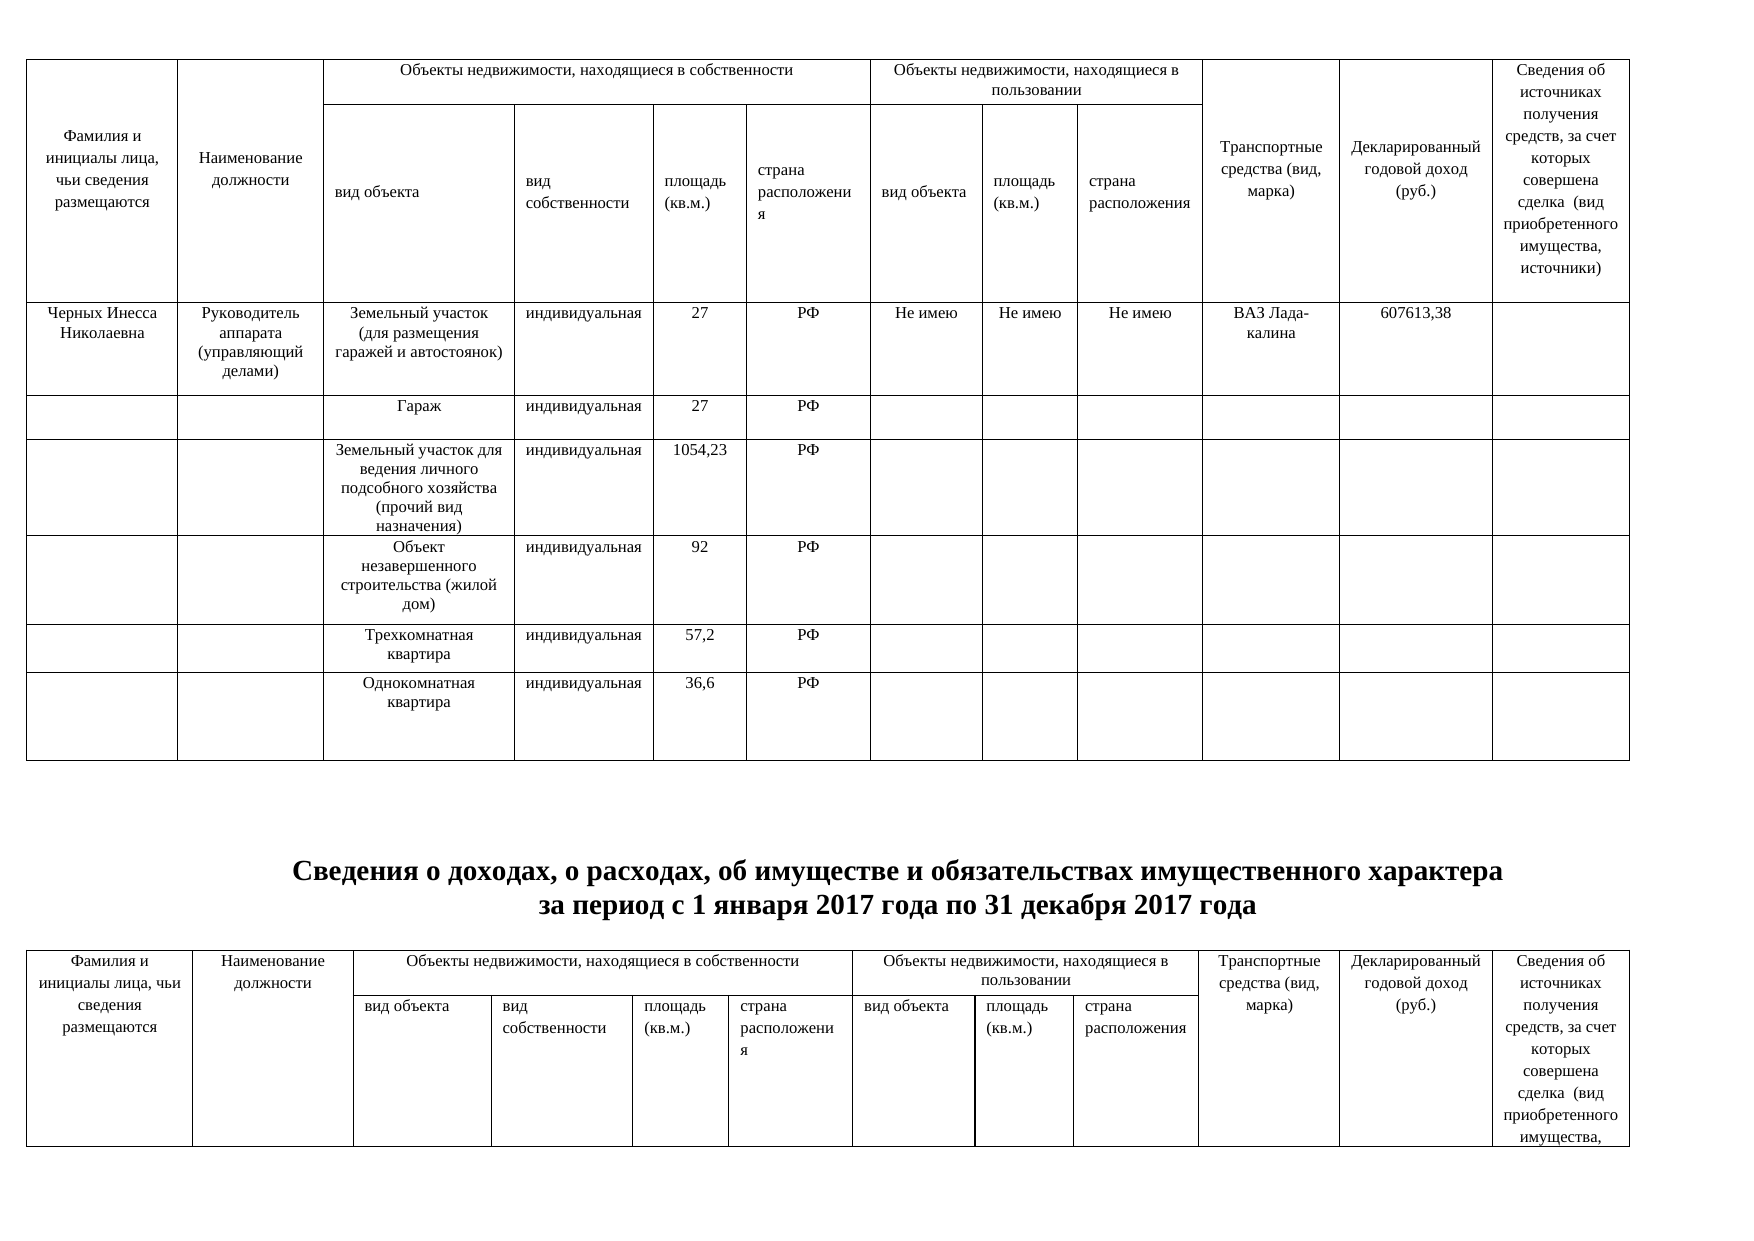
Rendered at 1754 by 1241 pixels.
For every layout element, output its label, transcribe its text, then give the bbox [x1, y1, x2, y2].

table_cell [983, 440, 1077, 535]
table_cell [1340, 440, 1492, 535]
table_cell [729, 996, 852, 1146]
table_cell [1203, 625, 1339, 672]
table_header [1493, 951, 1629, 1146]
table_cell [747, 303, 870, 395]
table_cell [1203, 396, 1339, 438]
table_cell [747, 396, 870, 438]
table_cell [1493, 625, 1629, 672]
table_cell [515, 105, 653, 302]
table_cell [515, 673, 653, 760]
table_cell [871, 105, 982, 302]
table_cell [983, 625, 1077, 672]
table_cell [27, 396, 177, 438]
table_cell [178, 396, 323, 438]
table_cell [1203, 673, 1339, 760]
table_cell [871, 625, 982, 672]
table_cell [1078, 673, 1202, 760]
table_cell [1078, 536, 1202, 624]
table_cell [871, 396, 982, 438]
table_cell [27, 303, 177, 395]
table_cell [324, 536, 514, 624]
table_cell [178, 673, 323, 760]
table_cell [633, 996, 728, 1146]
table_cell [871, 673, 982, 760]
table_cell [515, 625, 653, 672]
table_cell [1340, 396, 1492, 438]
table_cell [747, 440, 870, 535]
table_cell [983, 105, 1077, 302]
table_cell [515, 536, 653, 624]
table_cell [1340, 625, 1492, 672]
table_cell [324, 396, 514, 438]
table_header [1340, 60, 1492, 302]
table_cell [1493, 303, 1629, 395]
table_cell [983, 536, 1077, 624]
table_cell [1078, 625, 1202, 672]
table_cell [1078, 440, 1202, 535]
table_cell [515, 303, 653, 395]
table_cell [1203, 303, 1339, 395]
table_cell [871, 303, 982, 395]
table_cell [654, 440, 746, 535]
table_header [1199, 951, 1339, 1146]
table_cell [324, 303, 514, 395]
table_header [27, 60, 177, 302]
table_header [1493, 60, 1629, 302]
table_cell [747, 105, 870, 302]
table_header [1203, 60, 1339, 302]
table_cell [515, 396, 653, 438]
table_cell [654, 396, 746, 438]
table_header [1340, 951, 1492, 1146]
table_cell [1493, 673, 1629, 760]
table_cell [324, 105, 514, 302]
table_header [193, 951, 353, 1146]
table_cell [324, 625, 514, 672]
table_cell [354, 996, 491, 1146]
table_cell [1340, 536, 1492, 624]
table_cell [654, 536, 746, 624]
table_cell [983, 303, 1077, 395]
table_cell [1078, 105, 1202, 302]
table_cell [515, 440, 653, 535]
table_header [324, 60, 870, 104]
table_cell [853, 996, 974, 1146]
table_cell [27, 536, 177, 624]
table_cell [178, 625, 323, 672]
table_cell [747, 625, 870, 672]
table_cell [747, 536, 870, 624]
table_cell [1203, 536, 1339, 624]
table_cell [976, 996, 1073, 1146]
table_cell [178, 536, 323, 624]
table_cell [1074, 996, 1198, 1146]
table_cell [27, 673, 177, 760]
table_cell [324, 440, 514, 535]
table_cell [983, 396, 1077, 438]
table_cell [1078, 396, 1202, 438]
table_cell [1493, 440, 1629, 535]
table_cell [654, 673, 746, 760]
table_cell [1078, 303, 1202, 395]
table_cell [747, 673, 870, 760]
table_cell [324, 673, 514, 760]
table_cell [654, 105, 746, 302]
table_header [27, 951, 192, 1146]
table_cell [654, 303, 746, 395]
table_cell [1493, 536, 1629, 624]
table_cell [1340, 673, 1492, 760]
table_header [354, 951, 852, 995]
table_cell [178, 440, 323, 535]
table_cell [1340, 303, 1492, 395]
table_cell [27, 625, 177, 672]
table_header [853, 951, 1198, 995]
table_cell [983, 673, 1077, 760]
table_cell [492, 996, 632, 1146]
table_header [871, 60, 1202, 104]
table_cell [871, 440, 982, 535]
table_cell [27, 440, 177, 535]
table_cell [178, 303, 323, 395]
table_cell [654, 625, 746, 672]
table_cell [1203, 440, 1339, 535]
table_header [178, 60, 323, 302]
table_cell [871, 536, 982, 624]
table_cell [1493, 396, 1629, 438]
subtitle Сведения о доходах, о расходах, об имуществе и обязательствах имущественного характера за период с 1 января 2017 года по 31 декабря 2017 года [100, 853, 1695, 920]
